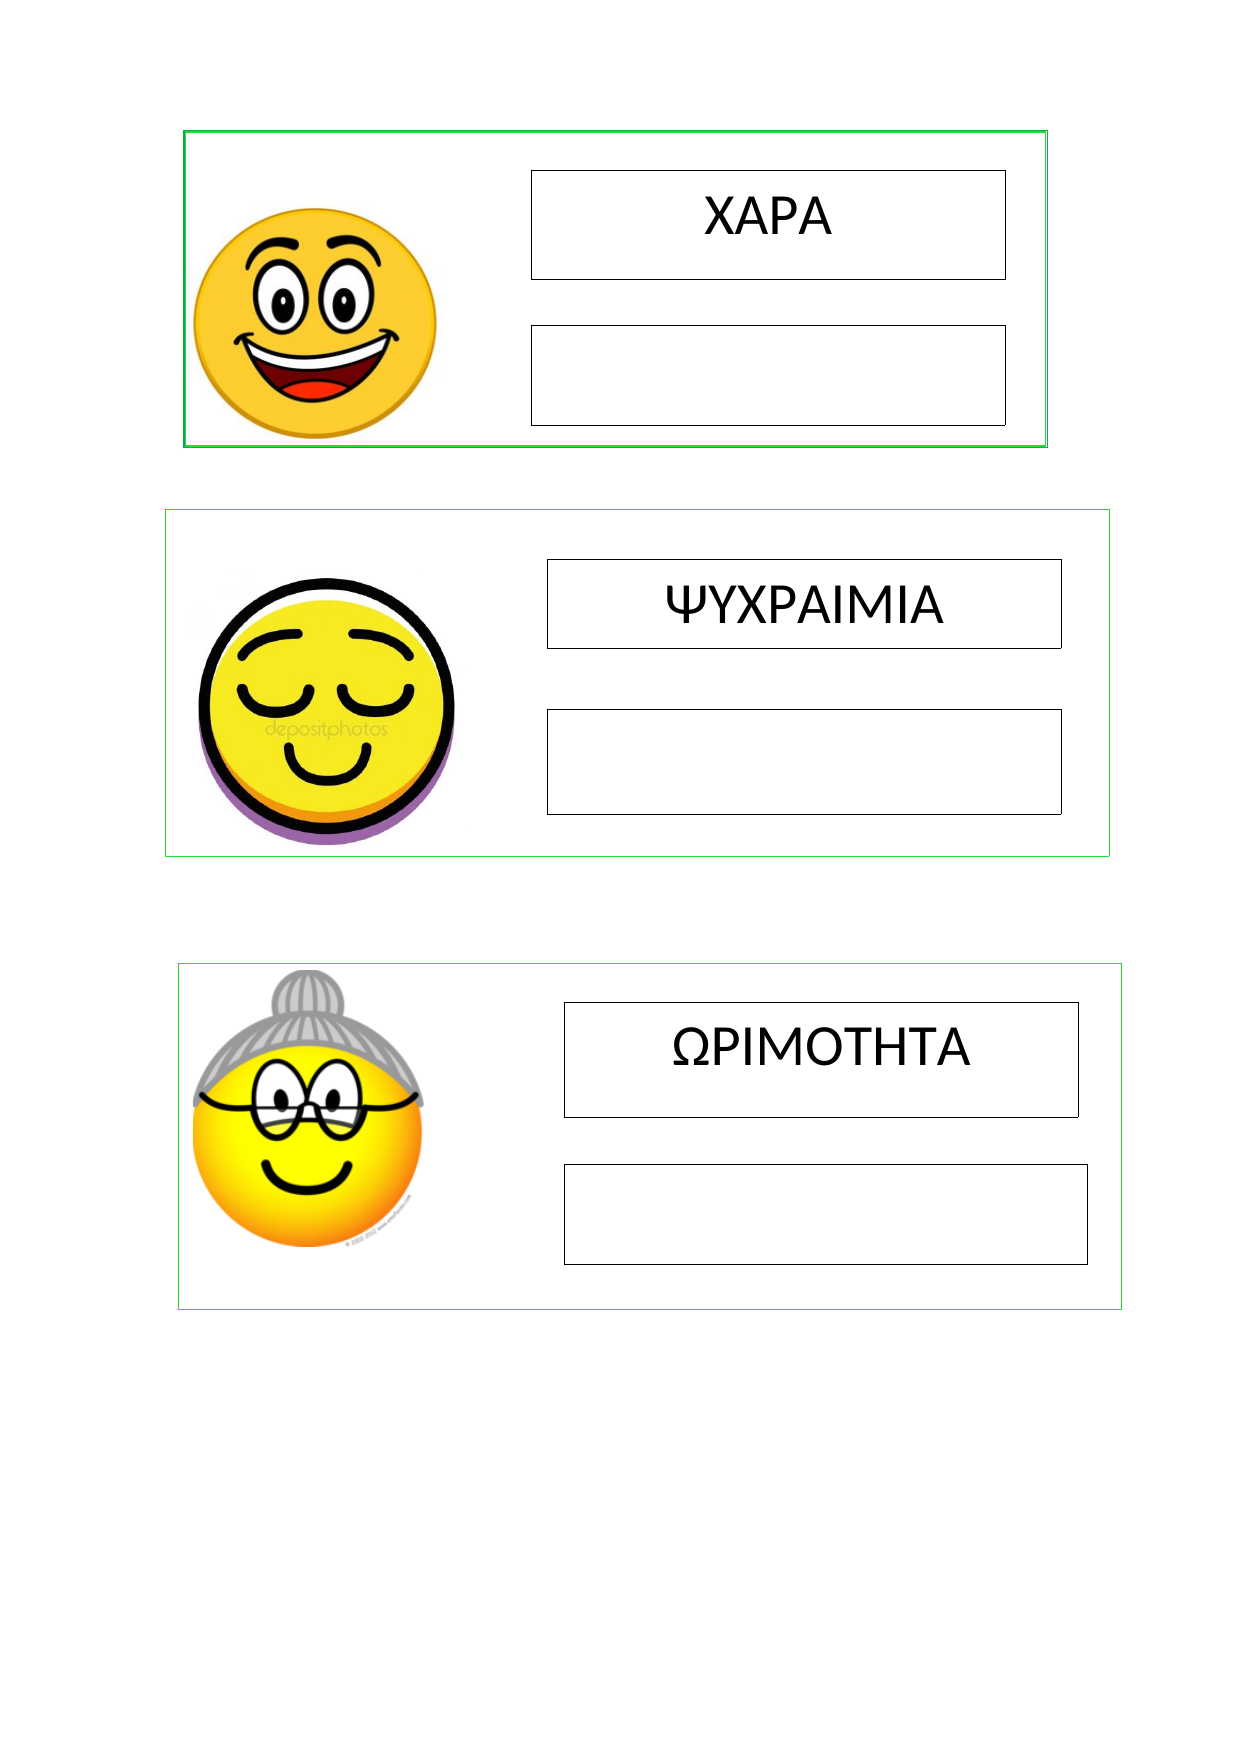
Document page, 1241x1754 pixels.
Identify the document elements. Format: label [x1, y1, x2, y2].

picture [187, 203, 443, 445]
picture [185, 569, 467, 849]
picture [192, 970, 424, 1247]
